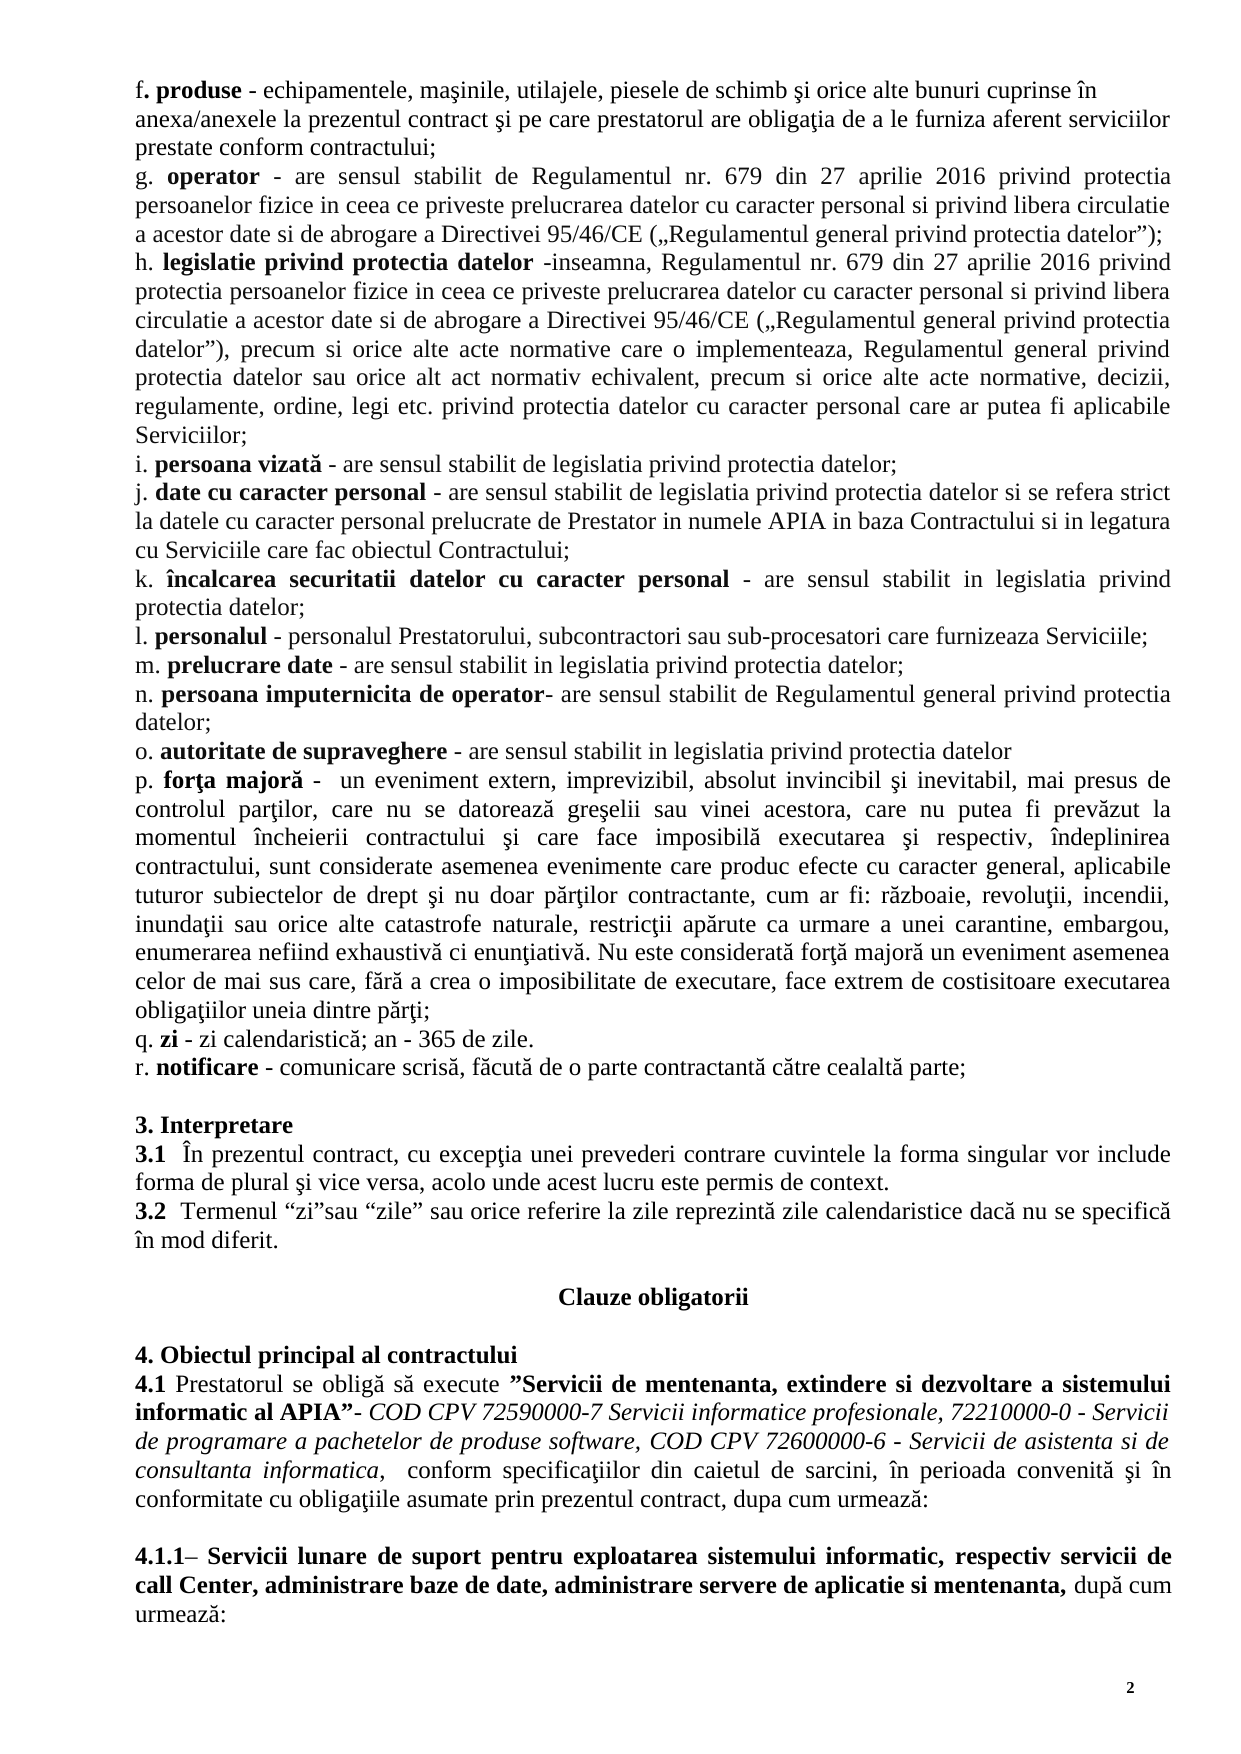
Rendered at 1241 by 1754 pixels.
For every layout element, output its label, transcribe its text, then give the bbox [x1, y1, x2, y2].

text 3. Interpretare [135, 1110, 1172, 1139]
text m. prelucrare date - are sensul stabilit in legislatia privind protectia datelor; [135, 650, 1172, 679]
text o. autoritate de supraveghere - are sensul stabilit in legislatia privind protectia datelor [135, 736, 1172, 765]
text 3.1 În prezentul contract, cu excepţia unei prevederi contrare cuvintele la forma singular vor include forma de plural şi vice versa, acolo unde acest lucru este permis de context. [135, 1139, 1172, 1196]
text k. încalcarea securitatii datelor cu caracter personal - are sensul stabilit in legislatia privind protectia datelor; [135, 564, 1172, 621]
text q. zi - zi calendaristică; an - 365 de zile. [135, 1024, 1172, 1052]
text l. personalul - personalul Prestatorului, subcontractori sau sub-procesatori care furnizeaza Serviciile; [135, 621, 1172, 650]
text p. forţa majoră - un eveniment extern, imprevizibil, absolut invincibil şi inevitabil, mai presus de controlul parţilor, care nu se datorează greşelii sau vinei acestora, care nu putea fi prevăzut la momentul încheierii contractului şi care face imposibilă executarea şi respectiv, îndeplinirea contractului, sunt considerate asemenea evenimente care produc efecte cu caracter general, aplicabile tuturor subiectelor de drept şi nu doar părţilor contractante, cum ar fi: războaie, revoluţii, incendii, inundaţii sau orice alte catastrofe naturale, restricţii apărute ca urmare a unei carantine, embargou, enumerarea nefiind exhaustivă ci enunţiativă. Nu este considerată forţă majoră un eveniment asemenea celor de mai sus care, fără a crea o imposibilitate de executare, face extrem de costisitoare executarea obligaţiilor uneia dintre părţi; [135, 765, 1172, 1024]
text j. date cu caracter personal - are sensul stabilit de legislatia privind protectia datelor si se refera strict la datele cu caracter personal prelucrate de Prestator in numele APIA in baza Contractului si in legatura cu Serviciile care fac obiectul Contractului; [135, 477, 1172, 564]
text 4.1.1– Servicii lunare de suport pentru exploatarea sistemului informatic, respectiv servicii de call Center, administrare baze de date, administrare servere de aplicatie si mentenanta, după cum urmează: [135, 1541, 1172, 1627]
text h. legislatie privind protectia datelor -inseamna, Regulamentul nr. 679 din 27 aprilie 2016 privind protectia persoanelor fizice in ceea ce priveste prelucrarea datelor cu caracter personal si privind libera circulatie a acestor date si de abrogare a Directivei 95/46/CE („Regulamentul general privind protectia datelor”), precum si orice alte acte normative care o implementeaza, Regulamentul general privind protectia datelor sau orice alt act normativ echivalent, precum si orice alte acte normative, decizii, regulamente, ordine, legi etc. privind protectia datelor cu caracter personal care ar putea fi aplicabile Serviciilor; [135, 247, 1172, 449]
text Clauze obligatorii [135, 1282, 1172, 1311]
text 4.1 Prestatorul se obligă să execute ”Servicii de mentenanta, extindere si dezvoltare a sistemului informatic al APIA”- COD CPV 72590000-7 Servicii informatice profesionale, 72210000-0 - Servicii de programare a pachetelor de produse software, COD CPV 72600000-6 - Servicii de asistenta si de consultanta informatica, conform specificaţiilor din caietul de sarcini, în perioada convenită şi în conformitate cu obligaţiile asumate prin prezentul contract, dupa cum urmează: [135, 1369, 1172, 1512]
text f. produse - echipamentele, maşinile, utilajele, piesele de schimb şi orice alte bunuri cuprinse în [135, 75, 1172, 104]
text g. operator - are sensul stabilit de Regulamentul nr. 679 din 27 aprilie 2016 privind protectia persoanelor fizice in ceea ce priveste prelucrarea datelor cu caracter personal si privind libera circulatie a acestor date si de abrogare a Directivei 95/46/CE („Regulamentul general privind protectia datelor”); [135, 161, 1172, 247]
text n. persoana imputernicita de operator- are sensul stabilit de Regulamentul general privind protectia datelor; [135, 679, 1172, 736]
text 4. Obiectul principal al contractului [135, 1340, 1172, 1369]
text anexa/anexele la prezentul contract şi pe care prestatorul are obligaţia de a le furniza aferent serviciilor prestate conform contractului; [135, 104, 1172, 161]
text i. persoana vizată - are sensul stabilit de legislatia privind protectia datelor; [135, 449, 1172, 477]
text r. notificare - comunicare scrisă, făcută de o parte contractantă către cealaltă parte; [135, 1052, 1216, 1081]
text 3.2 Termenul “zi”sau “zile” sau orice referire la zile reprezintă zile calendaristice dacă nu se specifică în mod diferit. [135, 1196, 1172, 1254]
